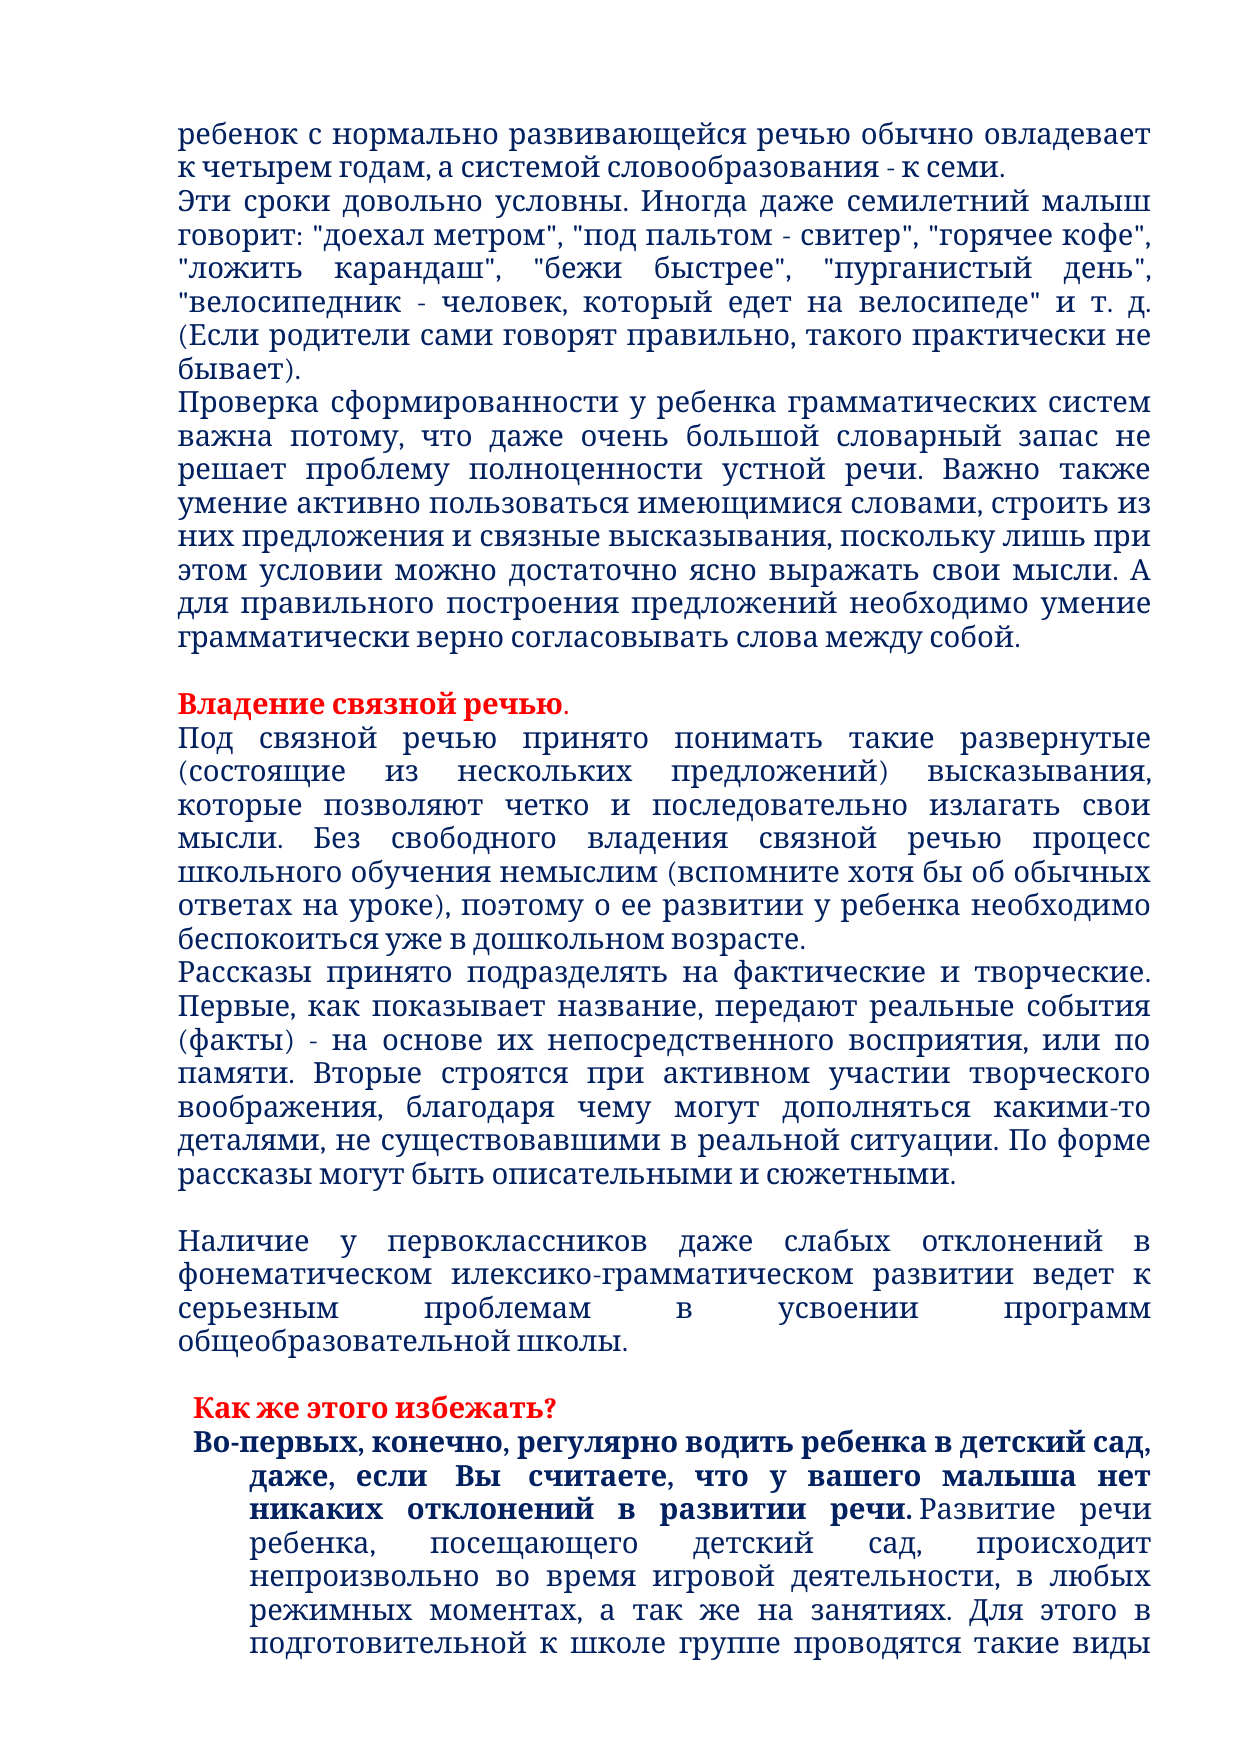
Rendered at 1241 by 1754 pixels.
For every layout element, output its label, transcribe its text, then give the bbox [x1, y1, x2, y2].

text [177, 118, 1152, 185]
text Эти сроки довольно условны. Иногда даже семилетний малыш говорит: "доехал метром", "под пальтом - свитер", "горячее кофе", "ложить карандаш", "бежи быстрее", "пурганистый день", "велосипедник - человек, который едет на велосипеде" и т. д. (Если родители сами говорят правильно, такого практически не бывает). [177, 185, 1152, 386]
text Владение связной речью. [177, 688, 1152, 722]
text Рассказы принято подразделять на фактические и творческие. Первые, как показывает название, передают реальные события (факты) - на основе их непосредственного восприятия, или по памяти. Вторые строятся при активном участии творческого воображения, благодаря чему могут дополняться какими-то деталями, не существовавшими в реальной ситуации. По форме рассказы могут быть описательными и сюжетными. [177, 957, 1152, 1191]
text Наличие у первоклассников даже слабых отклонений в фонематическом илексико-грамматическом развитии ведет к серьезным проблемам в усвоении программ общеобразовательной школы. [177, 1225, 1152, 1359]
text Проверка сформированности у ребенка грамматических систем важна потому, что даже очень большой словарный запас не решает проблему полноценности устной речи. Важно также умение активно пользоваться имеющимися словами, строить из них предложения и связные высказывания, поскольку лишь при этом условии можно достаточно ясно выражать свои мысли. А для правильного построения предложений необходимо умение грамматически верно согласовывать слова между собой. [177, 386, 1152, 655]
text Как же этого избежать? [193, 1393, 1152, 1426]
text Под связной речью принято понимать такие развернутые (состоящие из нескольких предложений) высказывания, которые позволяют четко и последовательно излагать свои мысли. Без свободного владения связной речью процесс школьного обучения немыслим (вспомните хотя бы об обычных ответах на уроке), поэтому о ее развитии у ребенка необходимо беспокоиться уже в дошкольном возрасте. [177, 722, 1152, 957]
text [193, 1426, 1152, 1661]
